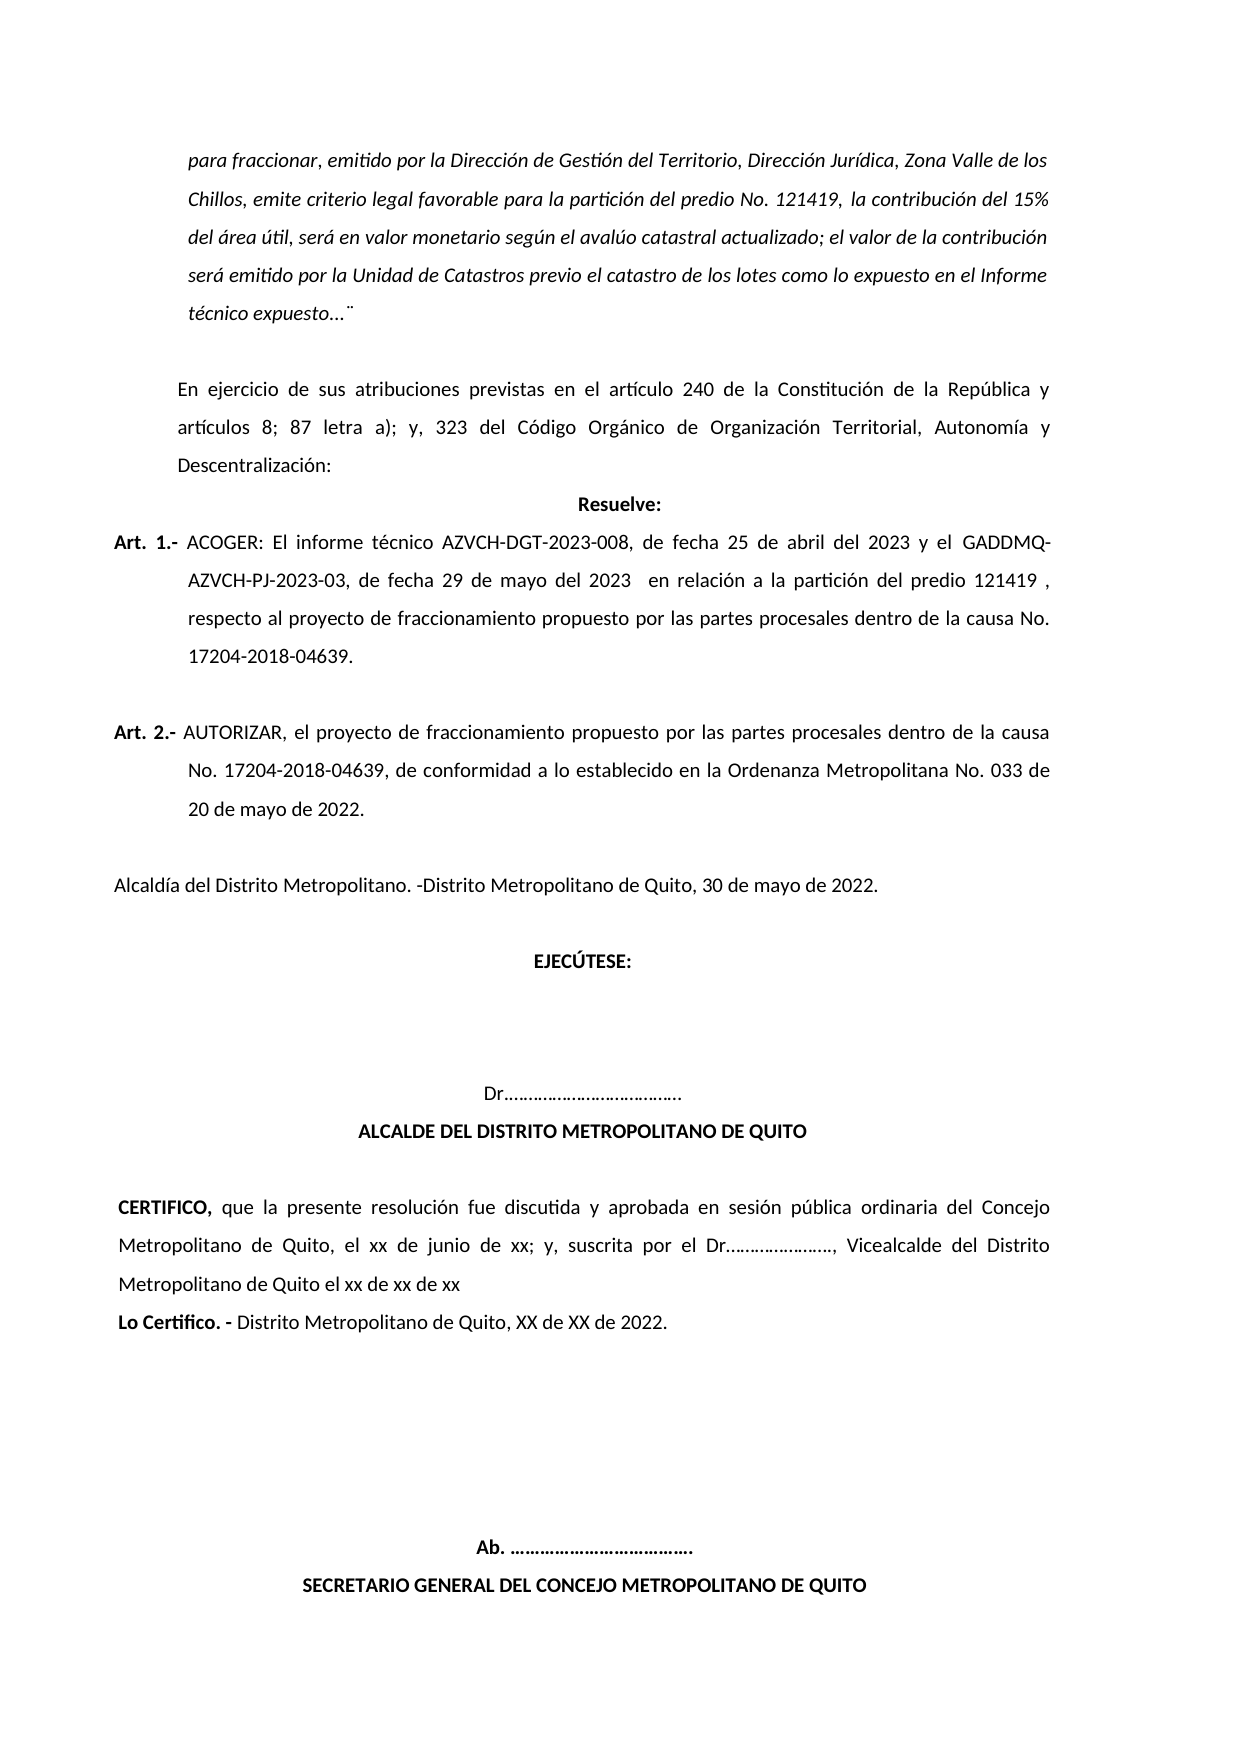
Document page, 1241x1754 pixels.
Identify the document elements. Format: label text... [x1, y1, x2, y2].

text Art. 2.- AUTORIZAR, el proyecto de fraccionamiento propuesto por las partes procesales dentro de la causa No. 17204-2018-04639, de conformidad a lo establecido en la Ordenanza Metropolitana No. 033 de 20 de mayo de 2022. [114, 719, 1051, 821]
text Art. 1.- ACOGER: El informe técnico AZVCH-DGT-2023-008, de fecha 25 de abril del 2023 y el GADDMQ-AZVCH-PJ-2023-03, de fecha 29 de mayo del 2023 en relación a la partición del predio 121419 , respecto al proyecto de fraccionamiento propuesto por las partes procesales dentro de la causa No. 17204-2018-04639. [114, 529, 1051, 669]
text SECRETARIO GENERAL DEL CONCEJO METROPOLITANO DE QUITO [118, 1573, 1051, 1598]
text Lo Certifico. - Distrito Metropolitano de Quito, XX de XX de 2022. [118, 1309, 1051, 1334]
text Alcaldía del Distrito Metropolitano. -Distrito Metropolitano de Quito, 30 de mayo de 2022. [114, 872, 1051, 897]
text ALCALDE DEL DISTRITO METROPOLITANO DE QUITO [114, 1118, 1051, 1144]
text Resuelve: [188, 491, 1051, 516]
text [114, 148, 1051, 326]
text Ab. ………………………………. [118, 1534, 1051, 1560]
text EJECÚTESE: [114, 948, 1051, 974]
text Dr.……………………………… [114, 1080, 1051, 1106]
text CERTIFICO, que la presente resolución fue discutida y aprobada en sesión pública ordinaria del Concejo Metropolitano de Quito, el xx de junio de xx; y, suscrita por el Dr…………………., Vicealcalde del Distrito Metropolitano de Quito el xx de xx de xx [118, 1194, 1051, 1296]
text En ejercicio de sus atribuciones previstas en el artículo 240 de la Constitución de la República y artículos 8; 87 letra a); y, 323 del Código Orgánico de Organización Territorial, Autonomía y Descentralización: [177, 376, 1051, 478]
